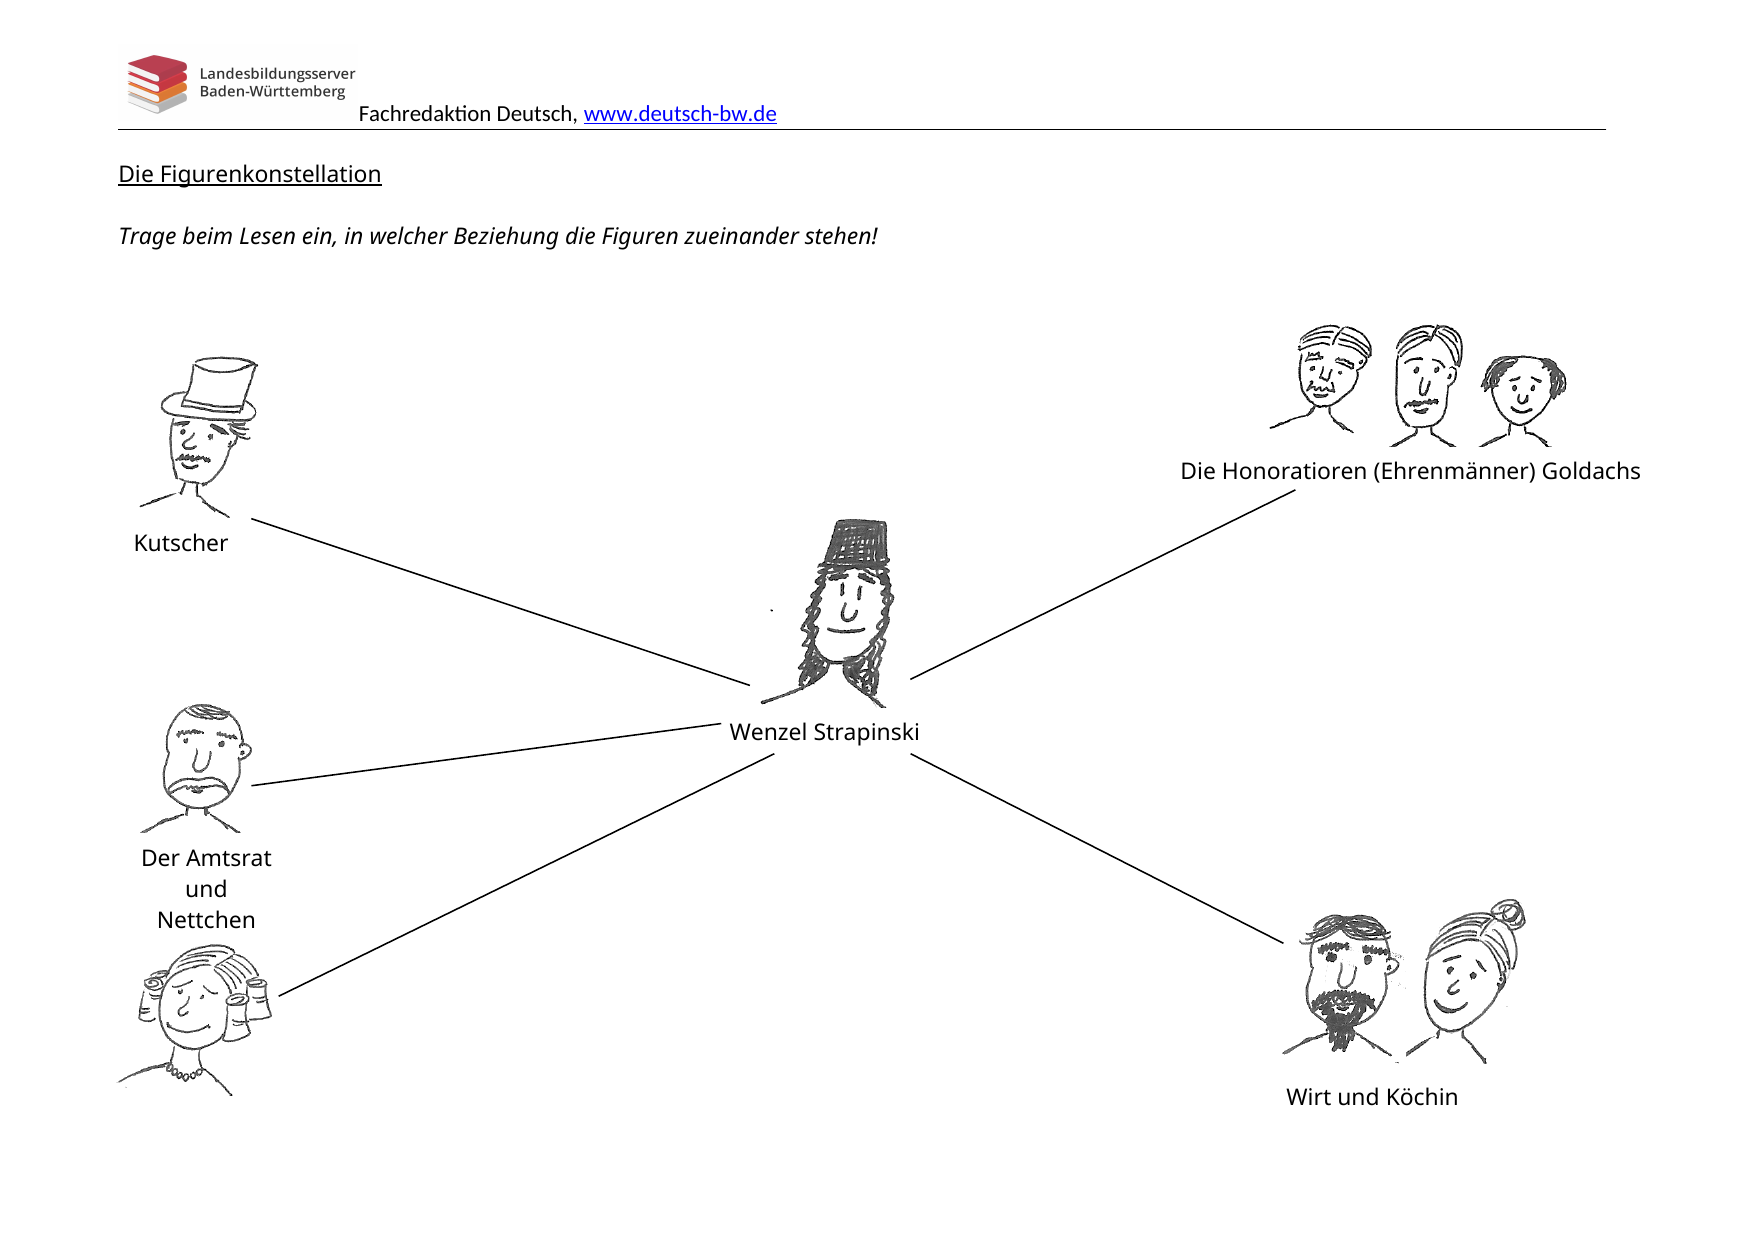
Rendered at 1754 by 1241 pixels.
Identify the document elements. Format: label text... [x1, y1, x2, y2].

picture [1261, 306, 1578, 447]
text Trage beim Lesen ein, in welcher Beziehung die Figuren zueinander stehen! [118, 220, 1606, 252]
picture [118, 340, 269, 518]
text Die Figurenkonstellation [118, 158, 1606, 189]
picture [106, 933, 280, 1104]
picture [128, 694, 269, 833]
picture [750, 506, 911, 708]
picture [118, 44, 359, 121]
picture [1271, 880, 1539, 1073]
